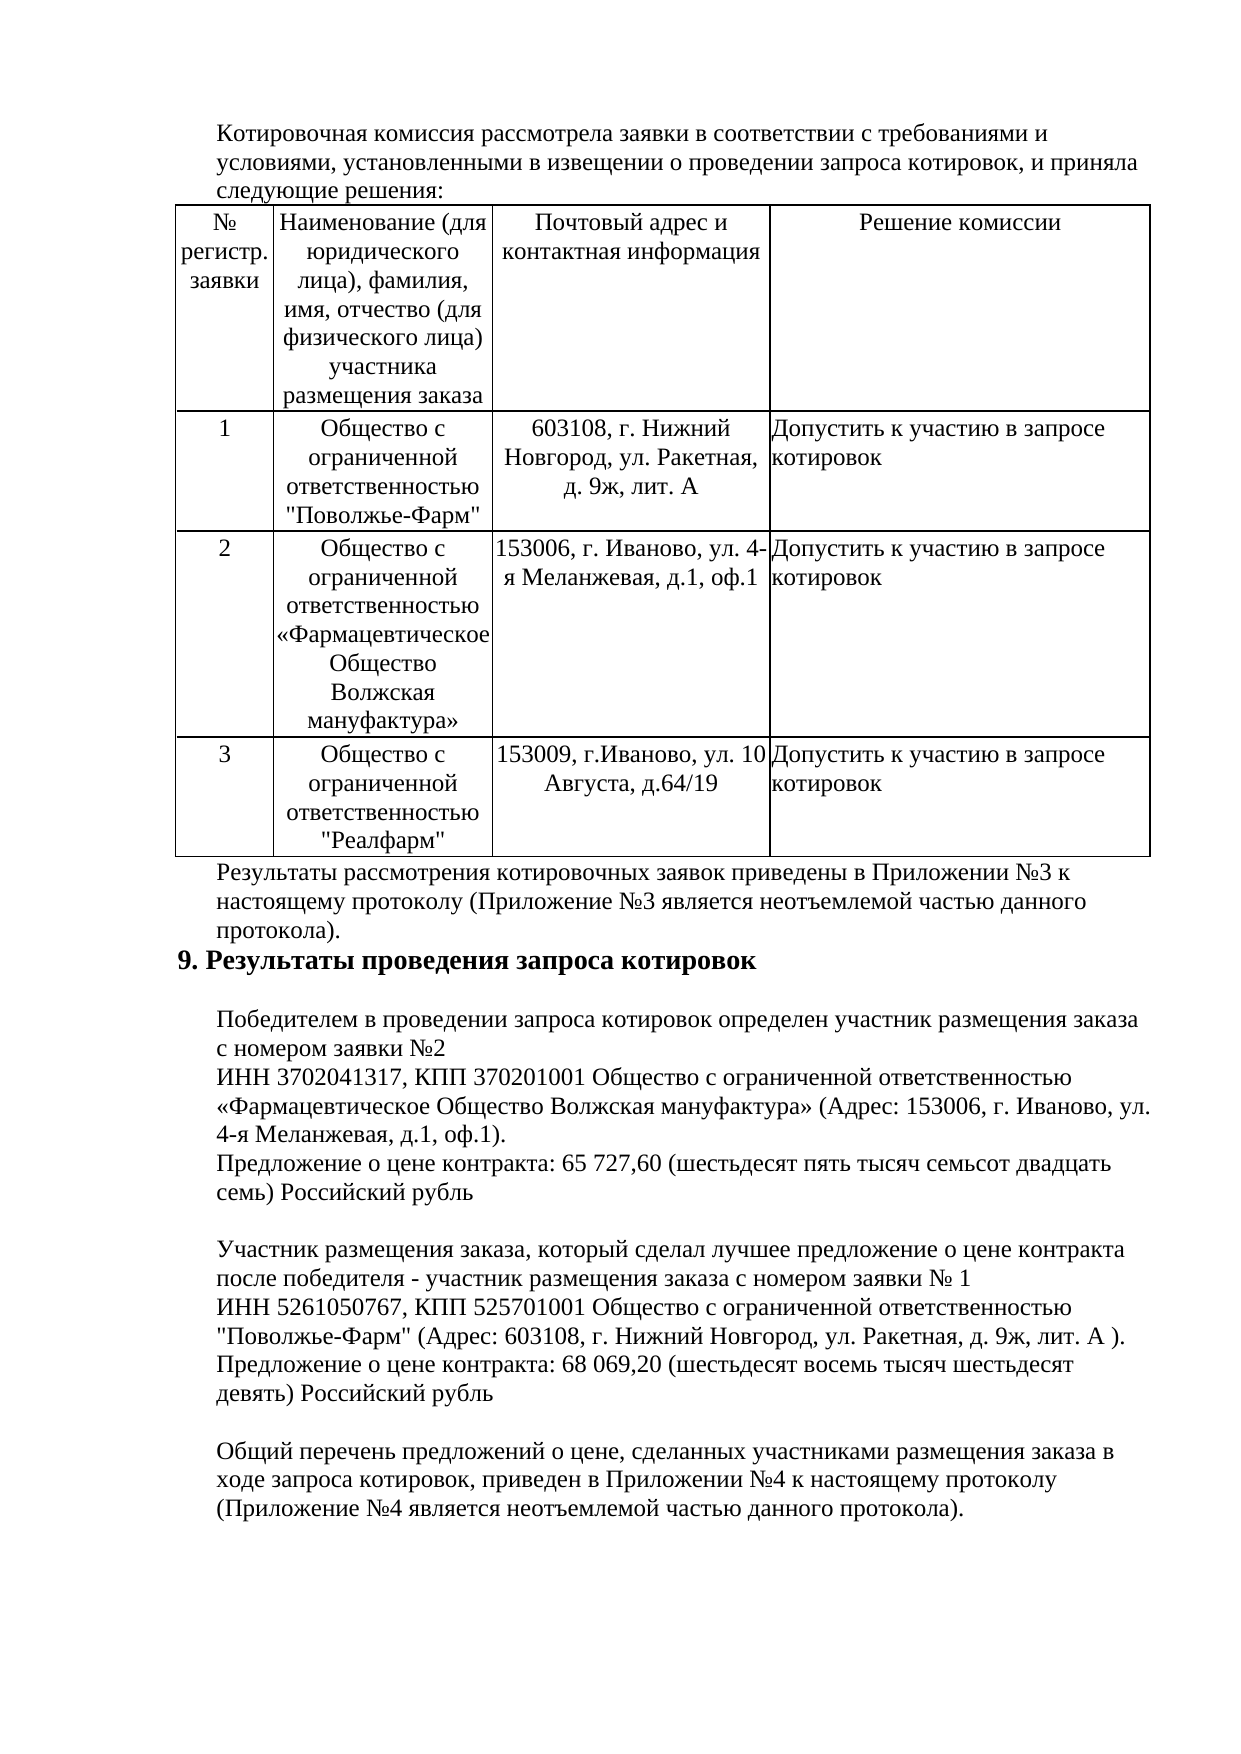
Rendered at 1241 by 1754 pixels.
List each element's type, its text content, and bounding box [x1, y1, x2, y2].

table_cell Допустить к участию в запросе котировок [771, 738, 1149, 856]
table_header Почтовый адрес и контактная информация [493, 206, 769, 410]
table_cell Допустить к участию в запросе котировок [771, 532, 1149, 736]
table_cell 153009, г.Иваново, ул. 10 Августа, д.64/19 [493, 738, 769, 856]
table_header № регистр. заявки [176, 206, 273, 410]
table_cell 2 [176, 531, 273, 736]
text Результаты рассмотрения котировочных заявок приведены в Приложении №3 к настоящему протоколу (Приложение №3 является неотъемлемой частью данного протокола). [216, 857, 1152, 943]
table_header Наименование (для юридического лица), фамилия, имя, отчество (для физического лица) участника размещения заказа [274, 206, 492, 410]
table_header Решение комиссии [771, 206, 1149, 410]
table_cell Общество с ограниченной ответственностью «Фармацевтическое Общество Волжская мануфактура» [274, 532, 492, 736]
table_cell Общество с ограниченной ответственностью "Реалфарм" [274, 738, 492, 856]
table_cell 603108, г. Нижний Новгород, ул. Ракетная, д. 9ж, лит. А [493, 412, 769, 530]
table_cell Общество с ограниченной ответственностью "Поволжье-Фарм" [274, 412, 492, 530]
text Победителем в проведении запроса котировок определен участник размещения заказа с номером заявки №2 ИНН 3702041317, КПП 370201001 Общество с ограниченной ответственностью «Фармацевтическое Общество Волжская мануфактура» (Адрес: 153006, г. Иваново, ул. 4-я Меланжевая, д.1, оф.1). Предложение о цене контракта: 65 727,60 (шестьдесят пять тысяч семьсот двадцать семь) Российский рубль Участник размещения заказа, который сделал лучшее предложение о цене контракта после победителя - участник размещения заказа с номером заявки № 1 ИНН 5261050767, КПП 525701001 Общество с ограниченной ответственностью "Поволжье-Фарм" (Адрес: 603108, г. Нижний Новгород, ул. Ракетная, д. 9ж, лит. А ). Предложение о цене контракта: 68 069,20 (шестьдесят восемь тысяч шестьдесят девять) Российский рубль Общий перечень предложений о цене, сделанных участниками размещения заказа в ходе запроса котировок, приведен в Приложении №4 к настоящему протоколу (Приложение №4 является неотъемлемой частью данного протокола). [216, 976, 1152, 1522]
text 9. Результаты проведения запроса котировок [177, 943, 1152, 976]
text Котировочная комиссия рассмотрела заявки в соответствии с требованиями и условиями, установленными в извещении о проведении запроса котировок, и приняла следующие решения: [216, 118, 1152, 204]
table_cell 1 [176, 411, 273, 530]
table_cell 3 [176, 737, 273, 856]
table_cell 153006, г. Иваново, ул. 4-я Меланжевая, д.1, оф.1 [493, 532, 769, 736]
table_cell Допустить к участию в запросе котировок [771, 412, 1149, 530]
